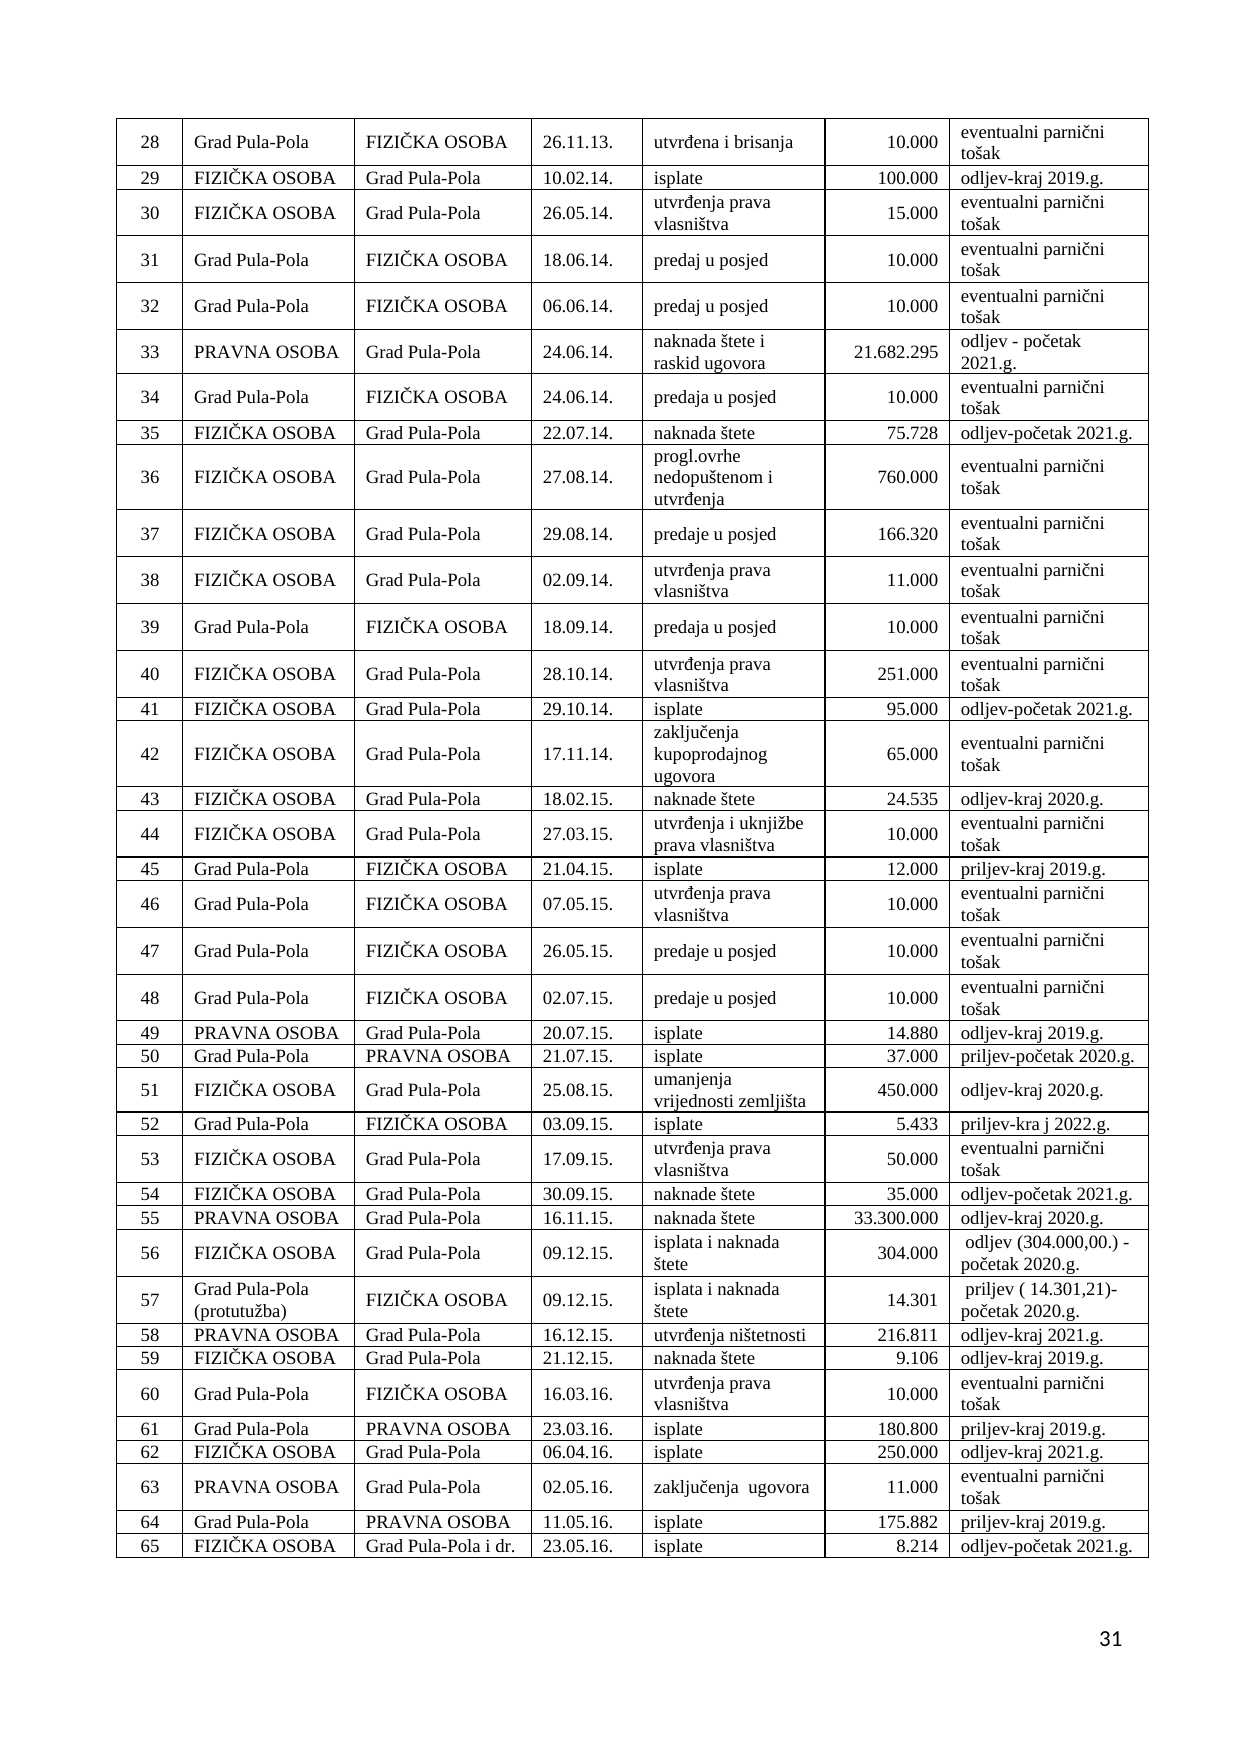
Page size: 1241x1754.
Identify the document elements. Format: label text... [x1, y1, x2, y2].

table_cell Grad Pula-Pola [355, 330, 531, 373]
table_cell priljev ( 14.301,21)-početak 2020.g. [950, 1277, 1148, 1322]
table_cell 50 [117, 1045, 182, 1067]
table_cell 61 [117, 1417, 182, 1439]
table_cell 33.300.000 [826, 1206, 949, 1229]
table_cell 06.06.14. [532, 283, 642, 329]
table_cell 11.000 [826, 557, 949, 603]
table_cell odljev-kraj 2020.g. [950, 1206, 1148, 1229]
table_cell predaja u posjed [643, 374, 824, 420]
table_cell eventualni parnični tošak [950, 1370, 1148, 1416]
table_cell odljev-početak 2021.g. [950, 1183, 1148, 1205]
table_cell eventualni parnični tošak [950, 557, 1148, 603]
table_cell 10.000 [826, 236, 949, 282]
table_cell 45 [117, 858, 182, 880]
table_cell eventualni parnični tošak [950, 811, 1148, 856]
table_cell isplate [643, 1441, 824, 1463]
table_cell FIZIČKA OSOBA [355, 881, 531, 927]
table_cell 06.04.16. [532, 1441, 642, 1463]
table_cell 65 [117, 1534, 182, 1557]
table_cell PRAVNA OSOBA [183, 1324, 354, 1346]
table_cell isplata i naknada štete [643, 1230, 824, 1276]
table_cell Grad Pula-Pola [183, 1045, 354, 1067]
table_cell FIZIČKA OSOBA [183, 166, 354, 188]
table_cell 10.02.14. [532, 166, 642, 188]
table_cell 180.800 [826, 1417, 949, 1439]
table_cell isplate [643, 858, 824, 880]
table_cell FIZIČKA OSOBA [355, 1113, 531, 1135]
table_cell 29.08.14. [532, 510, 642, 556]
table_cell 44 [117, 811, 182, 856]
table_cell isplate [643, 1511, 824, 1533]
table_cell 16.12.15. [532, 1324, 642, 1346]
table_cell odljev-kraj 2019.g. [950, 1347, 1148, 1369]
table_cell 30.09.15. [532, 1183, 642, 1205]
table_cell 16.03.16. [532, 1370, 642, 1416]
table_cell 47 [117, 928, 182, 973]
table_cell Grad Pula-Pola [355, 1230, 531, 1276]
table_cell PRAVNA OSOBA [183, 1021, 354, 1044]
table_cell eventualni parnični tošak [950, 1464, 1148, 1510]
table_cell eventualni parnični tošak [950, 283, 1148, 329]
table_cell 24.06.14. [532, 374, 642, 420]
table_cell Grad Pula-Pola [183, 119, 354, 165]
table_cell FIZIČKA OSOBA [183, 421, 354, 444]
table_cell FIZIČKA OSOBA [355, 236, 531, 282]
table_cell predaje u posjed [643, 975, 824, 1020]
table_cell 02.09.14. [532, 557, 642, 603]
table_cell Grad Pula-Pola [355, 698, 531, 720]
table_cell FIZIČKA OSOBA [183, 651, 354, 697]
table_cell FIZIČKA OSOBA [183, 811, 354, 856]
table_cell Grad Pula-Pola [355, 1464, 531, 1510]
table_cell 54 [117, 1183, 182, 1205]
table_cell FIZIČKA OSOBA [355, 928, 531, 973]
table_cell eventualni parnični tošak [950, 928, 1148, 973]
table_cell 8.214 [826, 1534, 949, 1557]
table_cell naknada štete [643, 1347, 824, 1369]
table_cell 50.000 [826, 1136, 949, 1182]
table_cell odljev-kraj 2020.g. [950, 787, 1148, 809]
table_cell PRAVNA OSOBA [355, 1511, 531, 1533]
table_cell progl.ovrhe nedopuštenom i utvrđenja [643, 445, 824, 509]
table_cell 48 [117, 975, 182, 1020]
table_cell 42 [117, 721, 182, 786]
table_cell utvrđena i brisanja [643, 119, 824, 165]
table_cell Grad Pula-Pola [183, 1113, 354, 1135]
table_cell 450.000 [826, 1068, 949, 1111]
table_cell naknada štete [643, 421, 824, 444]
table_cell 58 [117, 1324, 182, 1346]
table_cell 11.000 [826, 1464, 949, 1510]
table_cell utvrđenja i uknjižbe prava vlasništva [643, 811, 824, 856]
table_cell eventualni parnični tošak [950, 604, 1148, 650]
table_cell utvrđenja ništetnosti [643, 1324, 824, 1346]
table_cell 26.11.13. [532, 119, 642, 165]
table_cell 32 [117, 283, 182, 329]
table_cell FIZIČKA OSOBA [183, 1534, 354, 1557]
table_cell 5.433 [826, 1113, 949, 1135]
table_cell FIZIČKA OSOBA [355, 858, 531, 880]
table_cell FIZIČKA OSOBA [183, 1183, 354, 1205]
table_cell eventualni parnični tošak [950, 881, 1148, 927]
table_cell 250.000 [826, 1441, 949, 1463]
table_cell PRAVNA OSOBA [183, 330, 354, 373]
table_cell umanjenja vrijednosti zemljišta [643, 1068, 824, 1111]
table_cell 59 [117, 1347, 182, 1369]
table_cell 38 [117, 557, 182, 603]
table_cell priljev-početak 2020.g. [950, 1045, 1148, 1067]
table_cell Grad Pula-Pola [355, 721, 531, 786]
table_cell FIZIČKA OSOBA [355, 975, 531, 1020]
table_cell 10.000 [826, 119, 949, 165]
table_cell 37.000 [826, 1045, 949, 1067]
table_cell 21.12.15. [532, 1347, 642, 1369]
table_cell odljev-kraj 2019.g. [950, 1021, 1148, 1044]
table_cell 10.000 [826, 1370, 949, 1416]
table_cell Grad Pula-Pola [355, 445, 531, 509]
table_cell 40 [117, 651, 182, 697]
table_cell 60 [117, 1370, 182, 1416]
table_cell Grad Pula-Pola [183, 858, 354, 880]
table_cell 57 [117, 1277, 182, 1322]
table_cell FIZIČKA OSOBA [355, 374, 531, 420]
table_cell Grad Pula-Pola [183, 881, 354, 927]
table_cell 37 [117, 510, 182, 556]
table_cell 49 [117, 1021, 182, 1044]
table_cell FIZIČKA OSOBA [355, 604, 531, 650]
table_cell 100.000 [826, 166, 949, 188]
table_cell 25.08.15. [532, 1068, 642, 1111]
table_cell zaključenja kupoprodajnog ugovora [643, 721, 824, 786]
table_cell 10.000 [826, 928, 949, 973]
table_cell 175.882 [826, 1511, 949, 1533]
table_cell 18.06.14. [532, 236, 642, 282]
table_cell 251.000 [826, 651, 949, 697]
table_cell utvrđenja prava vlasništva [643, 190, 824, 235]
table_cell predaj u posjed [643, 283, 824, 329]
table_cell 53 [117, 1136, 182, 1182]
table_cell isplate [643, 166, 824, 188]
table_cell eventualni parnični tošak [950, 721, 1148, 786]
table_cell priljev-kra j 2022.g. [950, 1113, 1148, 1135]
table_cell Grad Pula-Pola [355, 510, 531, 556]
table_cell 55 [117, 1206, 182, 1229]
table_cell Grad Pula-Pola [355, 1441, 531, 1463]
table_cell zaključenja ugovora [643, 1464, 824, 1510]
table_cell isplate [643, 1021, 824, 1044]
table_cell 02.07.15. [532, 975, 642, 1020]
table_cell FIZIČKA OSOBA [183, 1136, 354, 1182]
table_cell 30 [117, 190, 182, 235]
table_cell Grad Pula-Pola [355, 651, 531, 697]
table_cell FIZIČKA OSOBA [183, 557, 354, 603]
table_cell 34 [117, 374, 182, 420]
table_cell Grad Pula-Pola [355, 1324, 531, 1346]
table_cell odljev-početak 2021.g. [950, 1534, 1148, 1557]
table_cell 10.000 [826, 881, 949, 927]
table_cell Grad Pula-Pola [355, 1206, 531, 1229]
table_cell 36 [117, 445, 182, 509]
table_cell 17.09.15. [532, 1136, 642, 1182]
table_cell 31 [117, 236, 182, 282]
table_cell 23.03.16. [532, 1417, 642, 1439]
table_cell Grad Pula-Pola (protutužba) [183, 1277, 354, 1322]
table_cell naknada štete i raskid ugovora [643, 330, 824, 373]
table_cell Grad Pula-Pola [183, 1511, 354, 1533]
table_cell 07.05.15. [532, 881, 642, 927]
table_cell 43 [117, 787, 182, 809]
table_cell FIZIČKA OSOBA [183, 1441, 354, 1463]
table_cell odljev-kraj 2021.g. [950, 1324, 1148, 1346]
table_cell Grad Pula-Pola [183, 1370, 354, 1416]
table_cell 27.03.15. [532, 811, 642, 856]
table_cell 26.05.14. [532, 190, 642, 235]
table_cell 64 [117, 1511, 182, 1533]
table_cell FIZIČKA OSOBA [183, 445, 354, 509]
table_cell Grad Pula-Pola [355, 421, 531, 444]
table_cell 18.09.14. [532, 604, 642, 650]
table_cell 10.000 [826, 283, 949, 329]
table_cell naknada štete [643, 1206, 824, 1229]
table_cell odljev-kraj 2019.g. [950, 166, 1148, 188]
table_cell eventualni parnični tošak [950, 1136, 1148, 1182]
table_cell PRAVNA OSOBA [355, 1045, 531, 1067]
table_cell odljev-početak 2021.g. [950, 421, 1148, 444]
table_cell 35 [117, 421, 182, 444]
table_cell eventualni parnični tošak [950, 374, 1148, 420]
table_cell 12.000 [826, 858, 949, 880]
table_cell FIZIČKA OSOBA [183, 721, 354, 786]
table_cell 29.10.14. [532, 698, 642, 720]
table_cell 75.728 [826, 421, 949, 444]
table_cell 24.535 [826, 787, 949, 809]
table_cell isplata i naknada štete [643, 1277, 824, 1322]
table_cell eventualni parnični tošak [950, 119, 1148, 165]
table_cell eventualni parnični tošak [950, 510, 1148, 556]
table_cell 24.06.14. [532, 330, 642, 373]
table_cell Grad Pula-Pola [355, 787, 531, 809]
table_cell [355, 1534, 531, 1557]
table_cell isplate [643, 1417, 824, 1439]
table_cell 51 [117, 1068, 182, 1111]
table_cell PRAVNA OSOBA [183, 1464, 354, 1510]
table_cell 46 [117, 881, 182, 927]
table_cell PRAVNA OSOBA [355, 1417, 531, 1439]
table_cell 20.07.15. [532, 1021, 642, 1044]
table_cell priljev-kraj 2019.g. [950, 1417, 1148, 1439]
table_cell 216.811 [826, 1324, 949, 1346]
table_cell naknade štete [643, 1183, 824, 1205]
table_cell 26.05.15. [532, 928, 642, 973]
table_cell 166.320 [826, 510, 949, 556]
table_cell odljev-početak 2021.g. [950, 698, 1148, 720]
table_cell Grad Pula-Pola [183, 236, 354, 282]
table_cell 16.11.15. [532, 1206, 642, 1229]
table_cell 41 [117, 698, 182, 720]
table_cell 15.000 [826, 190, 949, 235]
table_cell Grad Pula-Pola [355, 166, 531, 188]
table_cell 65.000 [826, 721, 949, 786]
table_cell 03.09.15. [532, 1113, 642, 1135]
table_cell utvrđenja prava vlasništva [643, 557, 824, 603]
table_cell Grad Pula-Pola [183, 283, 354, 329]
table_cell FIZIČKA OSOBA [355, 1277, 531, 1322]
table_cell 23.05.16. [532, 1534, 642, 1557]
table_cell 09.12.15. [532, 1277, 642, 1322]
table_cell 33 [117, 330, 182, 373]
table_cell predaje u posjed [643, 928, 824, 973]
table_cell Grad Pula-Pola [355, 1021, 531, 1044]
table_cell FIZIČKA OSOBA [183, 787, 354, 809]
table_cell Grad Pula-Pola [355, 1183, 531, 1205]
table_cell Grad Pula-Pola [183, 374, 354, 420]
table_cell 56 [117, 1230, 182, 1276]
table_cell PRAVNA OSOBA [183, 1206, 354, 1229]
table_cell 62 [117, 1441, 182, 1463]
table_cell FIZIČKA OSOBA [355, 283, 531, 329]
table_cell 09.12.15. [532, 1230, 642, 1276]
table_cell 9.106 [826, 1347, 949, 1369]
table_cell 14.301 [826, 1277, 949, 1322]
table_cell 10.000 [826, 604, 949, 650]
table_cell FIZIČKA OSOBA [183, 1230, 354, 1276]
table_cell odljev-kraj 2020.g. [950, 1068, 1148, 1111]
table_cell 02.05.16. [532, 1464, 642, 1510]
table_cell eventualni parnični tošak [950, 445, 1148, 509]
table_cell priljev-kraj 2019.g. [950, 1511, 1148, 1533]
table_cell odljev-kraj 2021.g. [950, 1441, 1148, 1463]
table_cell 28 [117, 119, 182, 165]
table_cell 21.07.15. [532, 1045, 642, 1067]
table_cell eventualni parnični tošak [950, 190, 1148, 235]
table_cell 10.000 [826, 374, 949, 420]
table_cell predaj u posjed [643, 236, 824, 282]
table_cell 28.10.14. [532, 651, 642, 697]
table_cell utvrđenja prava vlasništva [643, 881, 824, 927]
table_cell FIZIČKA OSOBA [183, 698, 354, 720]
table_cell Grad Pula-Pola [183, 604, 354, 650]
table_cell Grad Pula-Pola [183, 928, 354, 973]
table_cell 95.000 [826, 698, 949, 720]
table_cell 10.000 [826, 811, 949, 856]
table_cell Grad Pula-Pola [355, 557, 531, 603]
table_cell Grad Pula-Pola [355, 190, 531, 235]
table_cell FIZIČKA OSOBA [183, 510, 354, 556]
table_cell isplate [643, 698, 824, 720]
table_cell 11.05.16. [532, 1511, 642, 1533]
table_cell naknade štete [643, 787, 824, 809]
table_cell priljev-kraj 2019.g. [950, 858, 1148, 880]
table_cell Grad Pula-Pola [183, 975, 354, 1020]
table_cell 21.682.295 [826, 330, 949, 373]
table_cell 35.000 [826, 1183, 949, 1205]
table_cell Grad Pula-Pola [355, 811, 531, 856]
table_cell 27.08.14. [532, 445, 642, 509]
table_cell Grad Pula-Pola [355, 1347, 531, 1369]
table_cell 14.880 [826, 1021, 949, 1044]
table_cell predaje u posjed [643, 510, 824, 556]
table_cell eventualni parnični tošak [950, 236, 1148, 282]
table_cell Grad Pula-Pola [355, 1136, 531, 1182]
table_cell FIZIČKA OSOBA [183, 1068, 354, 1111]
table_cell 21.04.15. [532, 858, 642, 880]
table_cell utvrđenja prava vlasništva [643, 1136, 824, 1182]
table_cell 39 [117, 604, 182, 650]
table_cell FIZIČKA OSOBA [183, 190, 354, 235]
table_cell 17.11.14. [532, 721, 642, 786]
table_cell FIZIČKA OSOBA [355, 119, 531, 165]
table_cell 760.000 [826, 445, 949, 509]
table_cell predaja u posjed [643, 604, 824, 650]
table_cell 18.02.15. [532, 787, 642, 809]
table_cell eventualni parnični tošak [950, 651, 1148, 697]
table_cell utvrđenja prava vlasništva [643, 651, 824, 697]
table_cell FIZIČKA OSOBA [183, 1347, 354, 1369]
table_cell Grad Pula-Pola [355, 1068, 531, 1111]
table_cell isplate [643, 1534, 824, 1557]
table_cell isplate [643, 1113, 824, 1135]
table_cell FIZIČKA OSOBA [355, 1370, 531, 1416]
table_cell 304.000 [826, 1230, 949, 1276]
table_cell odljev - početak 2021.g. [950, 330, 1148, 373]
table_cell isplate [643, 1045, 824, 1067]
table_cell 22.07.14. [532, 421, 642, 444]
table_cell eventualni parnični tošak [950, 975, 1148, 1020]
table_cell 63 [117, 1464, 182, 1510]
table_cell utvrđenja prava vlasništva [643, 1370, 824, 1416]
table_cell 52 [117, 1113, 182, 1135]
table_cell 10.000 [826, 975, 949, 1020]
table_cell Grad Pula-Pola [183, 1417, 354, 1439]
table_cell odljev (304.000,00.) -početak 2020.g. [950, 1230, 1148, 1276]
table_cell 29 [117, 166, 182, 188]
